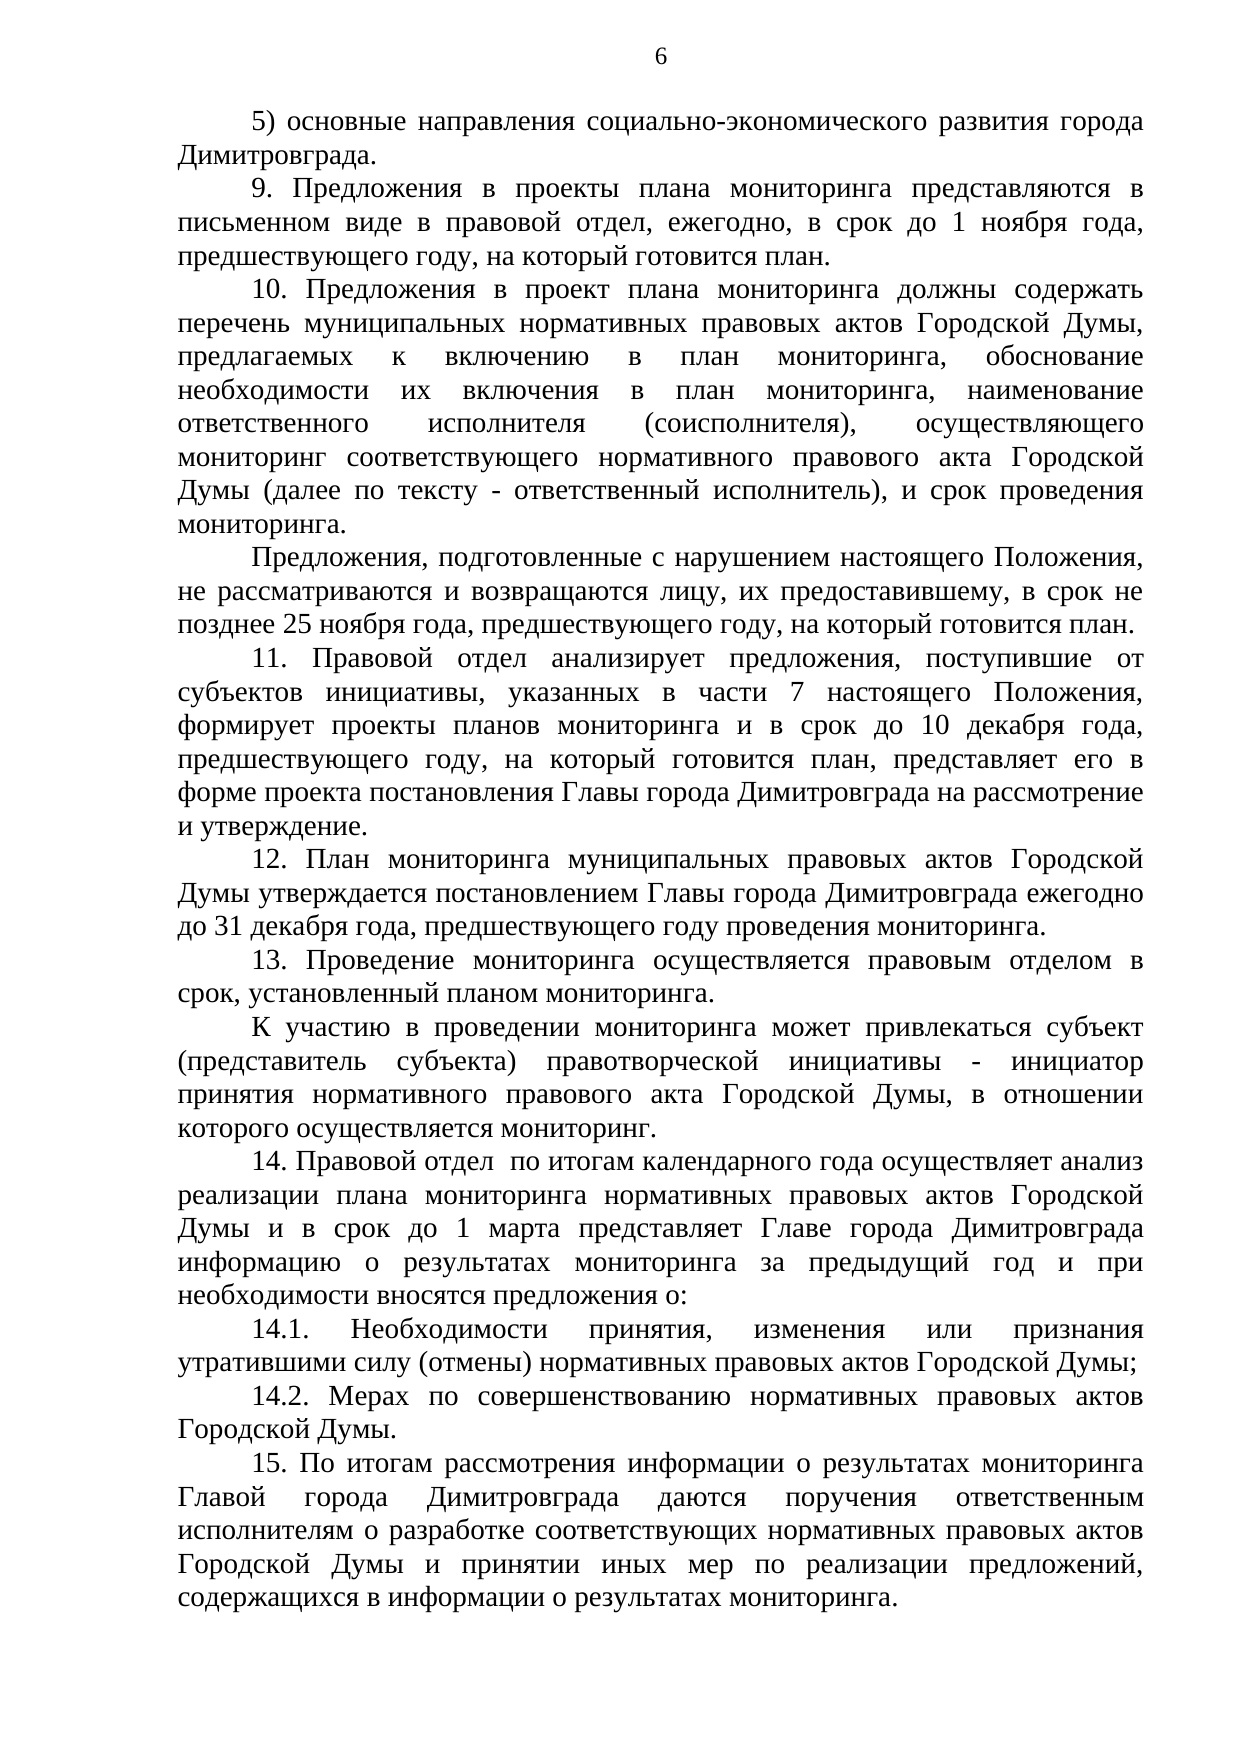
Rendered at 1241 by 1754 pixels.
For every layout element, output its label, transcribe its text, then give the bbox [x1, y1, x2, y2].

text 15. По итогам рассмотрения информации о результатах мониторинга Главой города Димитровграда даются поручения ответственным исполнителям о разработке соответствующих нормативных правовых актов Городской Думы и принятии иных мер по реализации предложений, содержащихся в информации о результатах мониторинга. [177, 1445, 1144, 1613]
text 14.2. Мерах по совершенствованию нормативных правовых актов Городской Думы. [177, 1378, 1144, 1445]
text 5) основные направления социально-экономического развития города Димитровграда. [177, 103, 1144, 171]
text 13. Проведение мониторинга осуществляется правовым отделом в срок, установленный планом мониторинга. [177, 942, 1144, 1009]
text 11. Правовой отдел анализирует предложения, поступившие от субъектов инициативы, указанных в части 7 настоящего Положения, формирует проекты планов мониторинга и в срок до 10 декабря года, предшествующего году, на который готовится план, представляет его в форме проекта постановления Главы города Димитровграда на рассмотрение и утверждение. [177, 640, 1144, 841]
text 10. Предложения в проект плана мониторинга должны содержать перечень муниципальных нормативных правовых актов Городской Думы, предлагаемых к включению в план мониторинга, обоснование необходимости их включения в план мониторинга, наименование ответственного исполнителя (соисполнителя), осуществляющего мониторинг соответствующего нормативного правового акта Городской Думы (далее по тексту - ответственный исполнитель), и срок проведения мониторинга. [177, 271, 1144, 539]
text Предложения, подготовленные с нарушением настоящего Положения, не рассматриваются и возвращаются лицу, их предоставившему, в срок не позднее 25 ноября года, предшествующего году, на который готовится план. [177, 539, 1144, 640]
text К участию в проведении мониторинга может привлекаться субъект (представитель субъекта) правотворческой инициативы - инициатор принятия нормативного правового акта Городской Думы, в отношении которого осуществляется мониторинг. [177, 1009, 1144, 1143]
text 12. План мониторинга муниципальных правовых актов Городской Думы утверждается постановлением Главы города Димитровграда ежегодно до 31 декабря года, предшествующего году проведения мониторинга. [177, 841, 1144, 942]
text 14.1. Необходимости принятия, изменения или признания утратившими силу (отмены) нормативных правовых актов Городской Думы; [177, 1311, 1144, 1378]
text 9. Предложения в проекты плана мониторинга представляются в письменном виде в правовой отдел, ежегодно, в срок до 1 ноября года, предшествующего году, на который готовится план. [177, 171, 1144, 271]
text 14. Правовой отдел по итогам календарного года осуществляет анализ реализации плана мониторинга нормативных правовых актов Городской Думы и в срок до 1 марта представляет Главе города Димитровграда информацию о результатах мониторинга за предыдущий год и при необходимости вносятся предложения о: [177, 1143, 1144, 1311]
